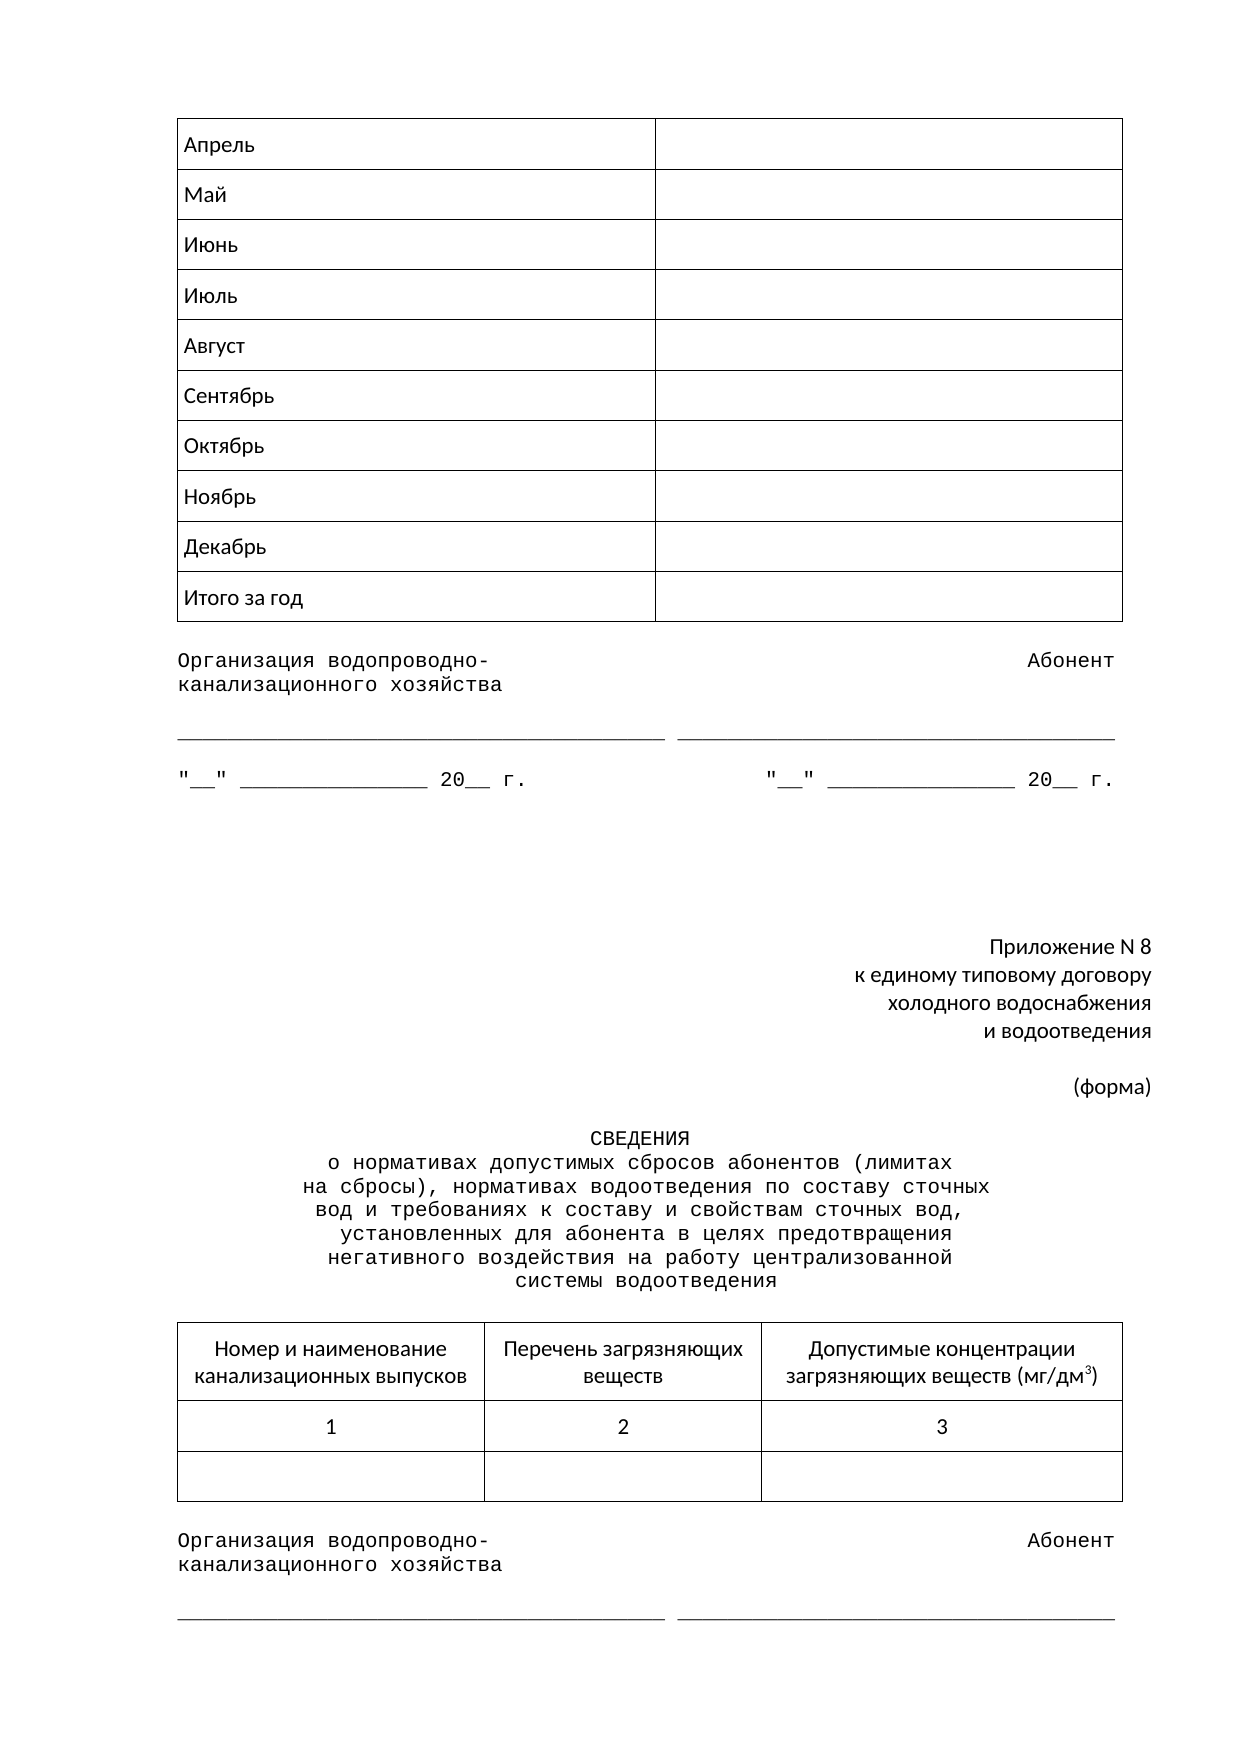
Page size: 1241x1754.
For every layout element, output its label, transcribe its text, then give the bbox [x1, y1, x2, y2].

text холодного водоснабжения [177, 988, 1152, 1016]
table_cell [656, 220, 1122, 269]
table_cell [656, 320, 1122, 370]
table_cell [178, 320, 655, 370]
text "__" _______________ 20__ г. "__" _______________ 20__ г. [177, 768, 1152, 792]
text Организация водопроводно- Абонент [177, 650, 1152, 674]
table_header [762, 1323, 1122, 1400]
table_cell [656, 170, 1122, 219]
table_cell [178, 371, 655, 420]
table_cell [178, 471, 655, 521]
text к единому типовому договору [177, 960, 1152, 988]
text негативного воздействия на работу централизованной [177, 1247, 1152, 1270]
text (форма) [177, 1072, 1152, 1100]
text канализационного хозяйства [177, 674, 1152, 698]
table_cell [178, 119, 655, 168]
text и водоотведения [177, 1016, 1152, 1044]
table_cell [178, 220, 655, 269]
text вод и требованиях к составу и свойствам сточных вод, [177, 1199, 1152, 1223]
text канализационного хозяйства [177, 1554, 1152, 1577]
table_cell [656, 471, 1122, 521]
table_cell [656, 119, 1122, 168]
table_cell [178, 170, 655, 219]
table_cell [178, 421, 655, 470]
text СВЕДЕНИЯ [177, 1128, 1152, 1152]
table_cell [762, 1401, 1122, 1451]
text о нормативах допустимых сбросов абонентов (лимитах [177, 1152, 1152, 1176]
text установленных для абонента в целях предотвращения [177, 1223, 1152, 1247]
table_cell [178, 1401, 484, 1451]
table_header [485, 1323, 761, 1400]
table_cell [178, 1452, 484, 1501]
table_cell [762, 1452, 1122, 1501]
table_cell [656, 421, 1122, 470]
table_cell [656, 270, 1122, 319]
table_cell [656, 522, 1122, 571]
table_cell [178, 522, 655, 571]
text Организация водопроводно- Абонент [177, 1530, 1152, 1554]
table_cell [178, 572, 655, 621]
text _______________________________________ ___________________________________ [177, 721, 1152, 745]
text Приложение N 8 [177, 932, 1152, 960]
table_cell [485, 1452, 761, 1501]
text на сбросы), нормативах водоотведения по составу сточных [177, 1176, 1152, 1199]
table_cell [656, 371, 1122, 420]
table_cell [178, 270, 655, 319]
text системы водоотведения [177, 1270, 1152, 1294]
text _______________________________________ ___________________________________ [177, 1601, 1152, 1624]
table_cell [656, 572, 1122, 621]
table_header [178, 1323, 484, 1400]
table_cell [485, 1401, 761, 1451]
